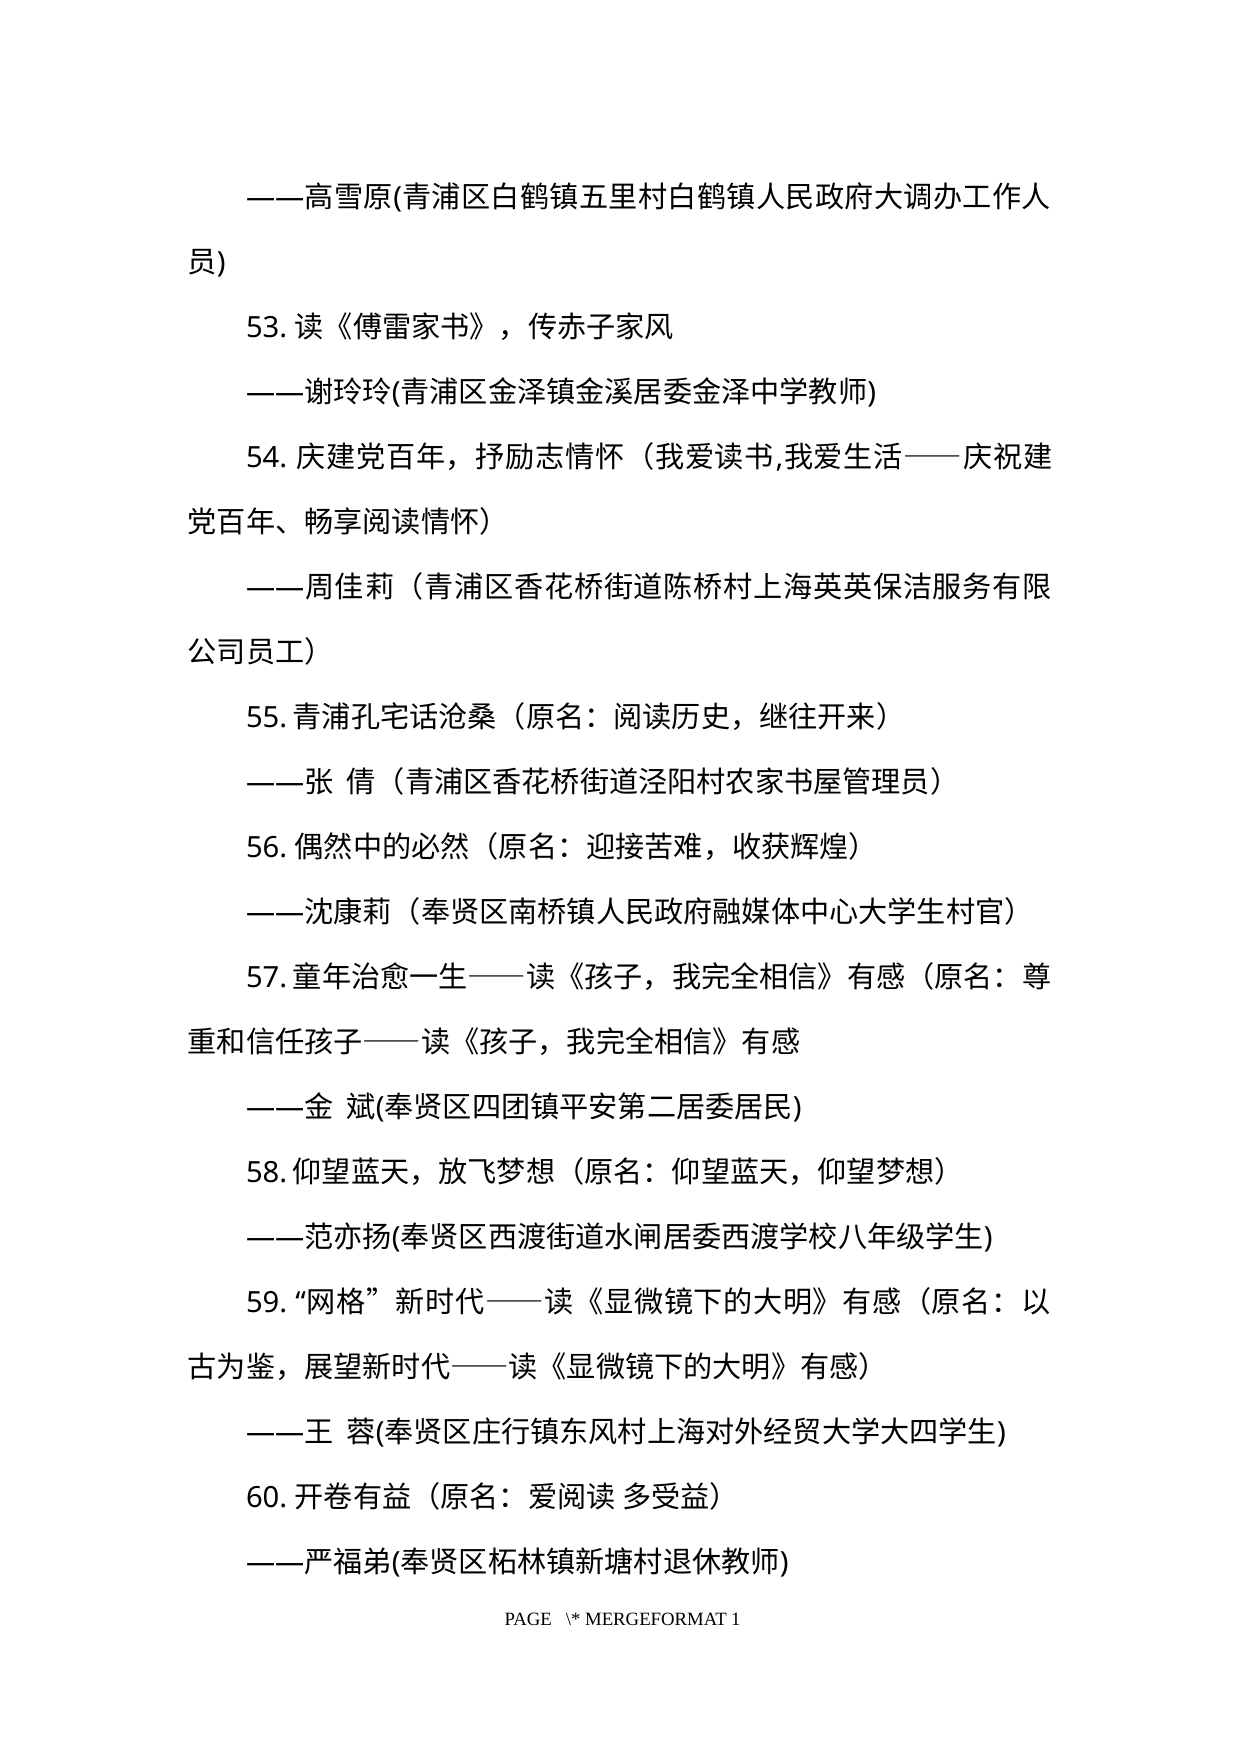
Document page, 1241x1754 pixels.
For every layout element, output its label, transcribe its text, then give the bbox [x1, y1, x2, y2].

text ——沈康莉（奉贤区南桥镇人民政府融媒体中心大学生村官） [187, 877, 1053, 942]
text ——高雪原(青浦区白鹤镇五里村白鹤镇人民政府大调办工作人员) [187, 162, 1053, 292]
text 57. 童年治愈一生——读《孩子，我完全相信》有感（原名：尊重和信任孩子——读《孩子，我完全相信》有感 [187, 942, 1053, 1072]
text ——严福弟(奉贤区柘林镇新塘村退休教师) [187, 1527, 1053, 1592]
text 58. 仰望蓝天，放飞梦想（原名：仰望蓝天，仰望梦想） [187, 1137, 1053, 1202]
text 55. 青浦孔宅话沧桑（原名：阅读历史，继往开来） [187, 682, 1053, 747]
text ——谢玲玲(青浦区金泽镇金溪居委金泽中学教师) [187, 357, 1053, 422]
text 60. 开卷有益（原名：爱阅读 多受益） [187, 1462, 1053, 1527]
text ——周佳莉（青浦区香花桥街道陈桥村上海英英保洁服务有限公司员工） [187, 552, 1053, 682]
text ——王 蓉(奉贤区庄行镇东风村上海对外经贸大学大四学生) [187, 1397, 1053, 1462]
text ——范亦扬(奉贤区西渡街道水闸居委西渡学校八年级学生) [187, 1202, 1053, 1267]
text 53. 读《傅雷家书》，传赤子家风 [187, 292, 1053, 357]
text ——张 倩（青浦区香花桥街道泾阳村农家书屋管理员） [187, 747, 1053, 812]
text 56. 偶然中的必然（原名：迎接苦难，收获辉煌） [187, 812, 1053, 877]
text 59. “网格”新时代——读《显微镜下的大明》有感（原名：以古为鉴，展望新时代——读《显微镜下的大明》有感） [187, 1267, 1053, 1397]
text ——金 斌(奉贤区四团镇平安第二居委居民) [187, 1072, 1053, 1137]
text 54. 庆建党百年，抒励志情怀（我爱读书,我爱生活——庆祝建党百年、畅享阅读情怀） [187, 422, 1053, 552]
